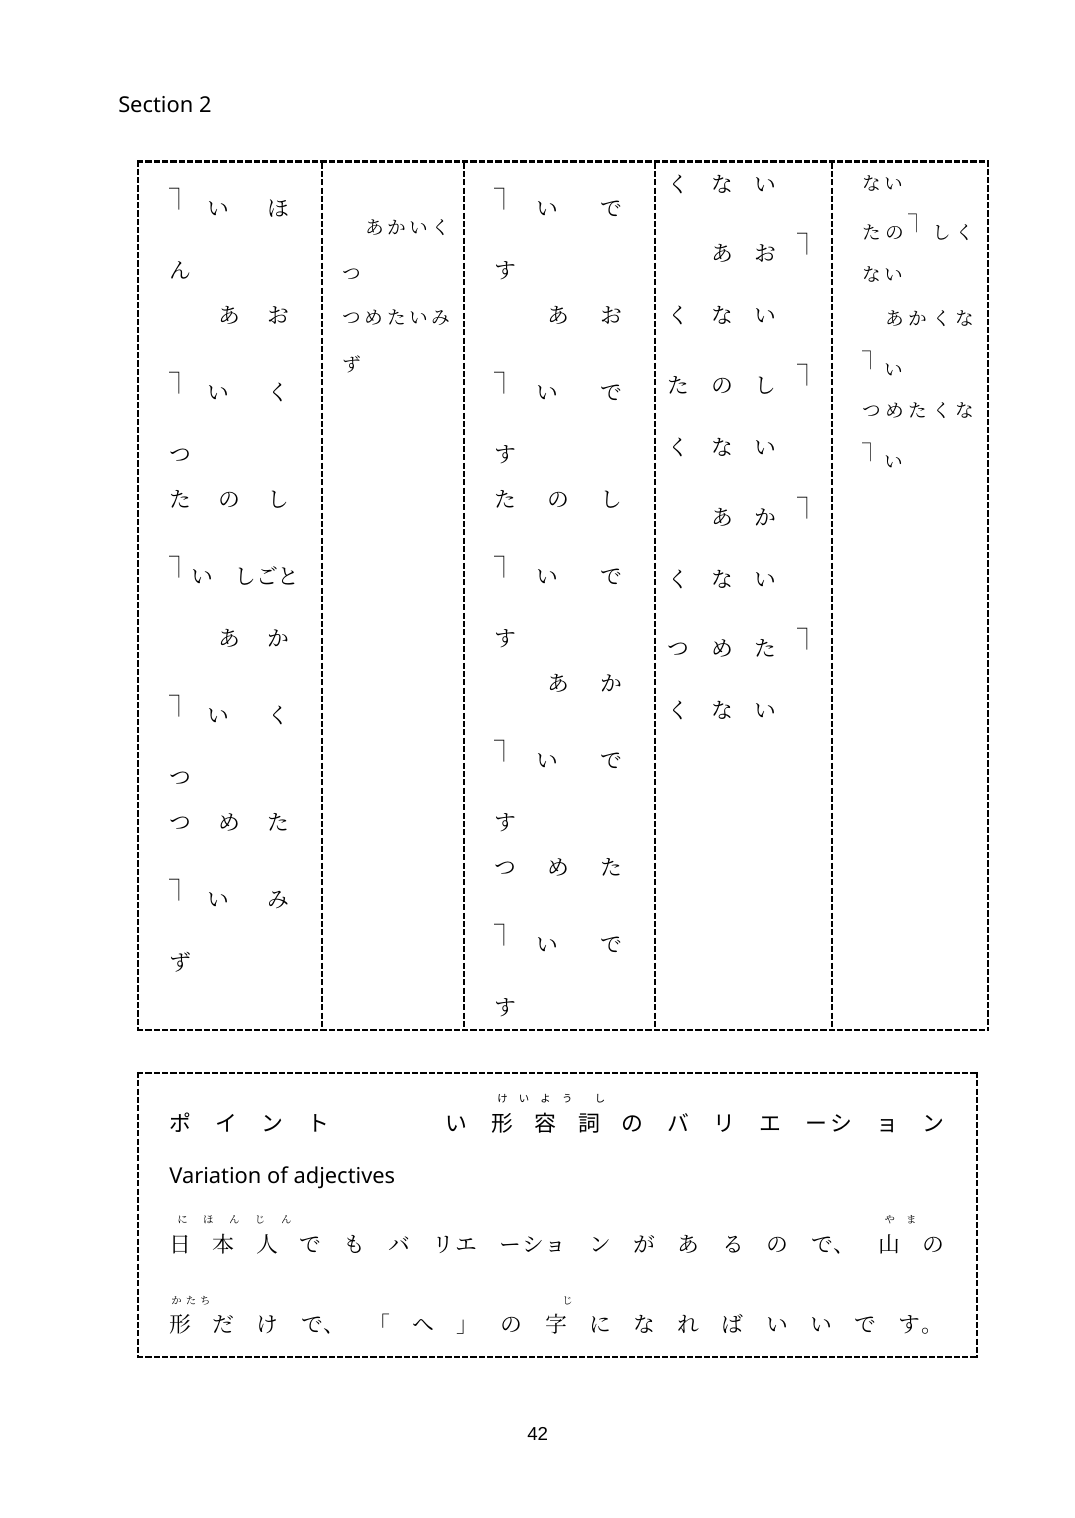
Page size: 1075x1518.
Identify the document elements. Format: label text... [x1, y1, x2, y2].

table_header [138, 1072, 977, 1356]
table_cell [464, 160, 655, 1029]
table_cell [655, 160, 832, 1029]
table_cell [138, 160, 322, 1029]
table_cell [832, 160, 988, 1029]
table_cell 伝統的な型 あかいくつ つめたいみず [322, 160, 464, 1029]
